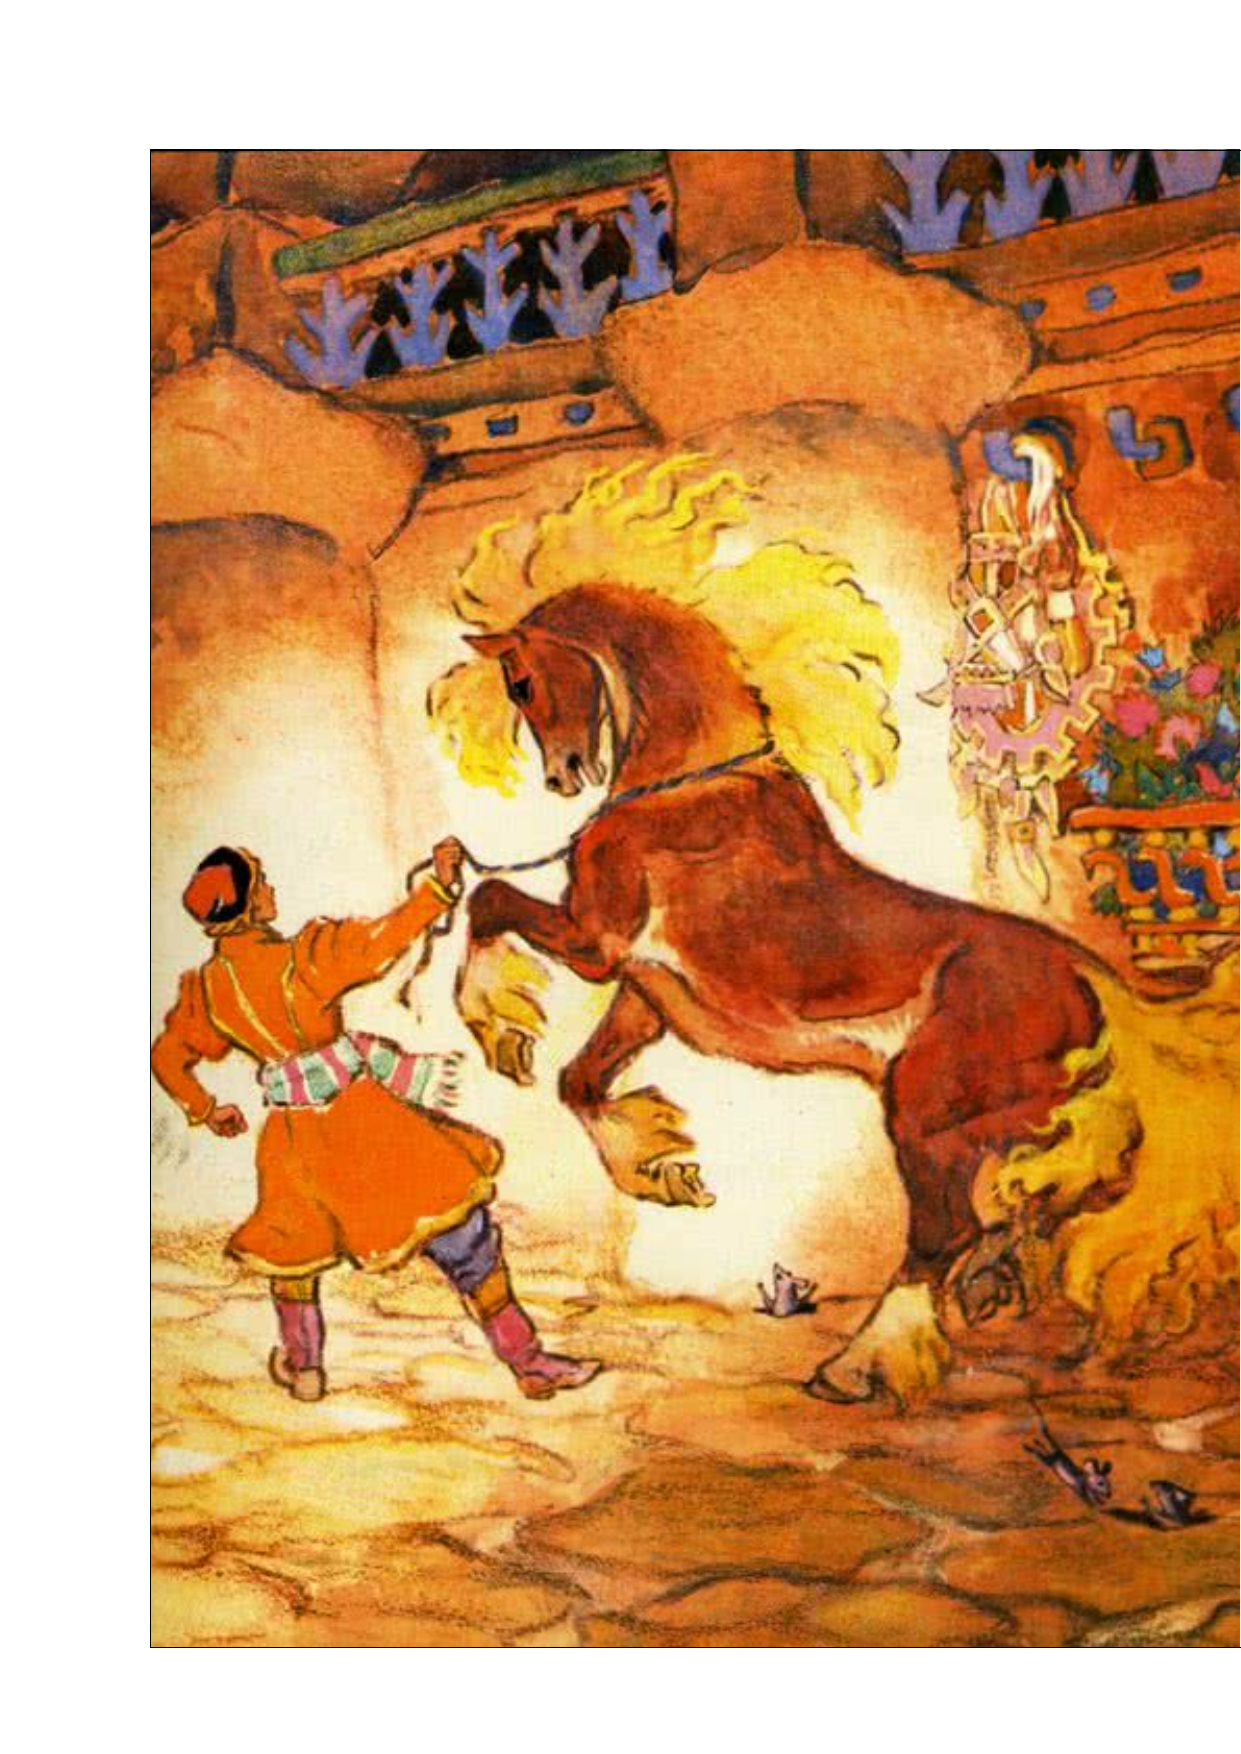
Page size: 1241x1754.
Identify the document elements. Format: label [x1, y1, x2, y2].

picture [151, 151, 1241, 1647]
